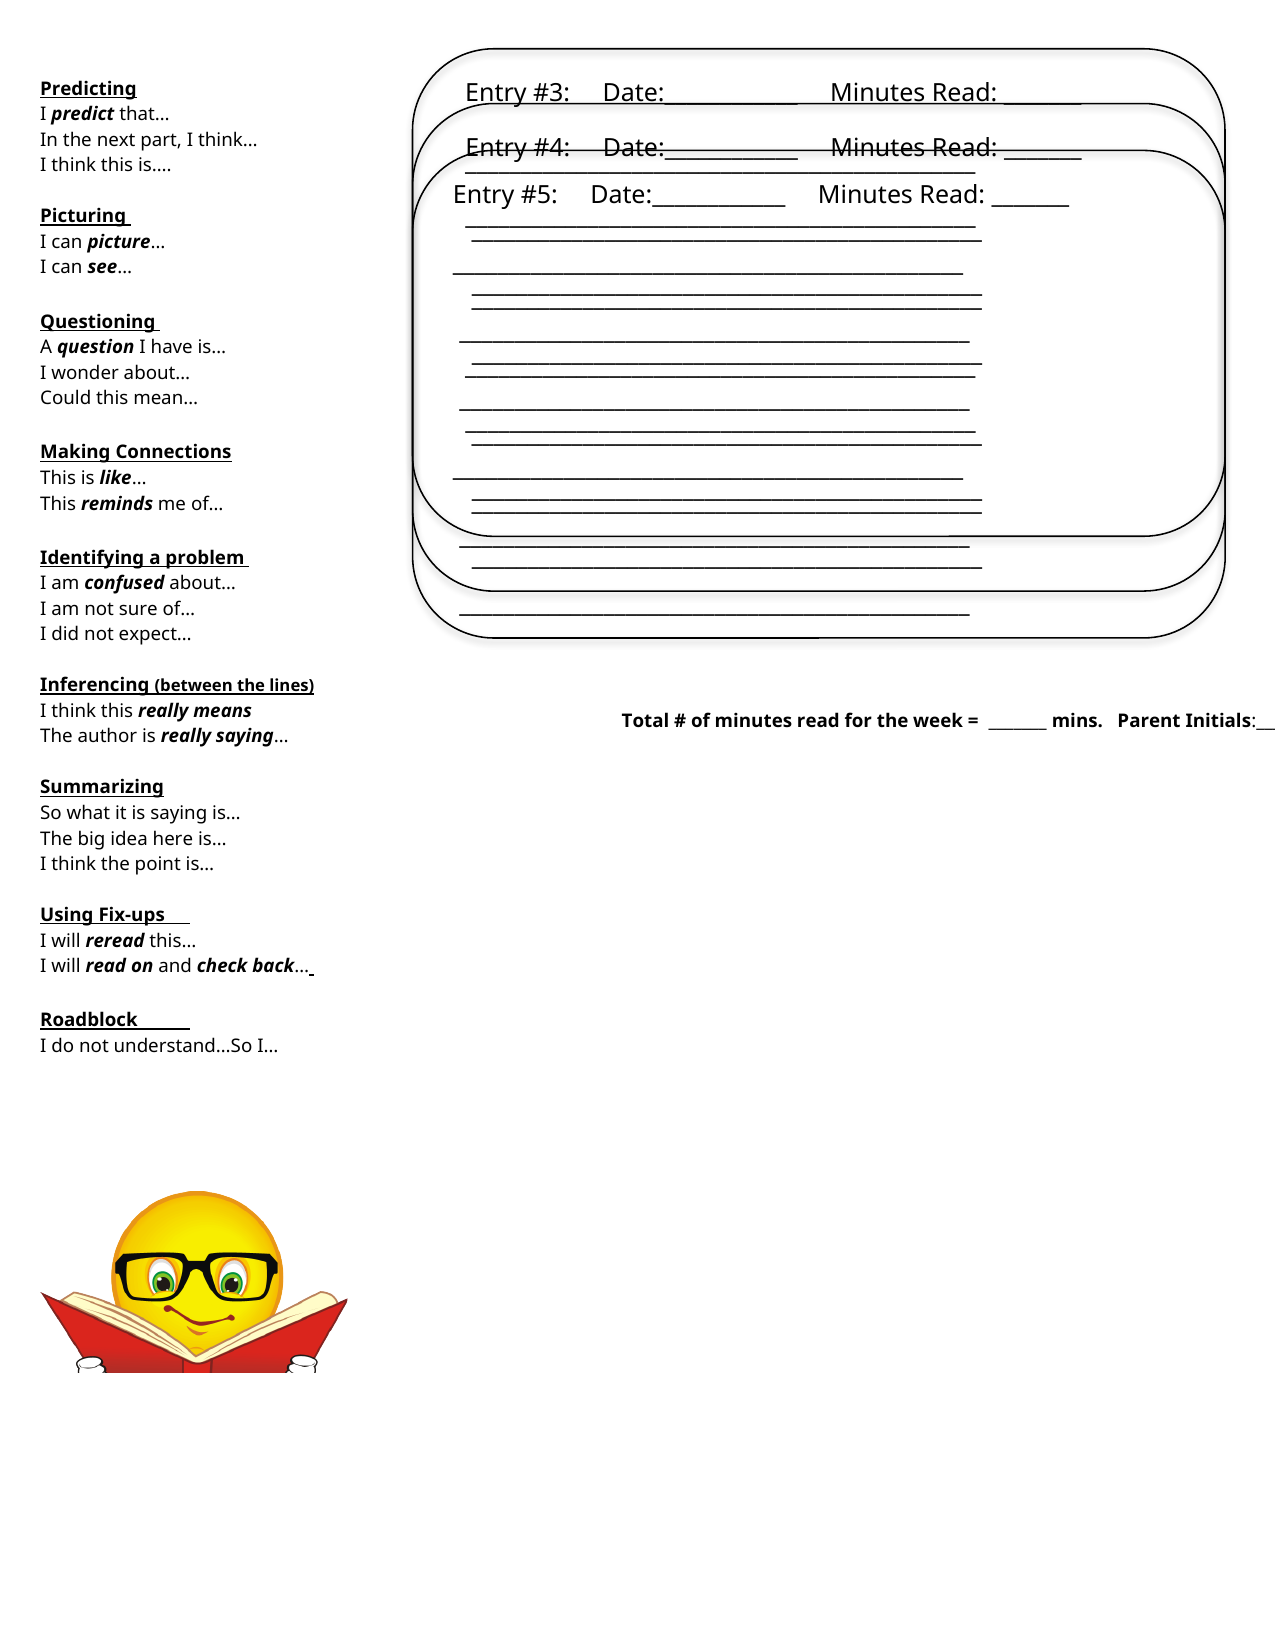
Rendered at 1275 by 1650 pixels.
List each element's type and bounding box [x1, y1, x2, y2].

picture [40, 1191, 348, 1373]
